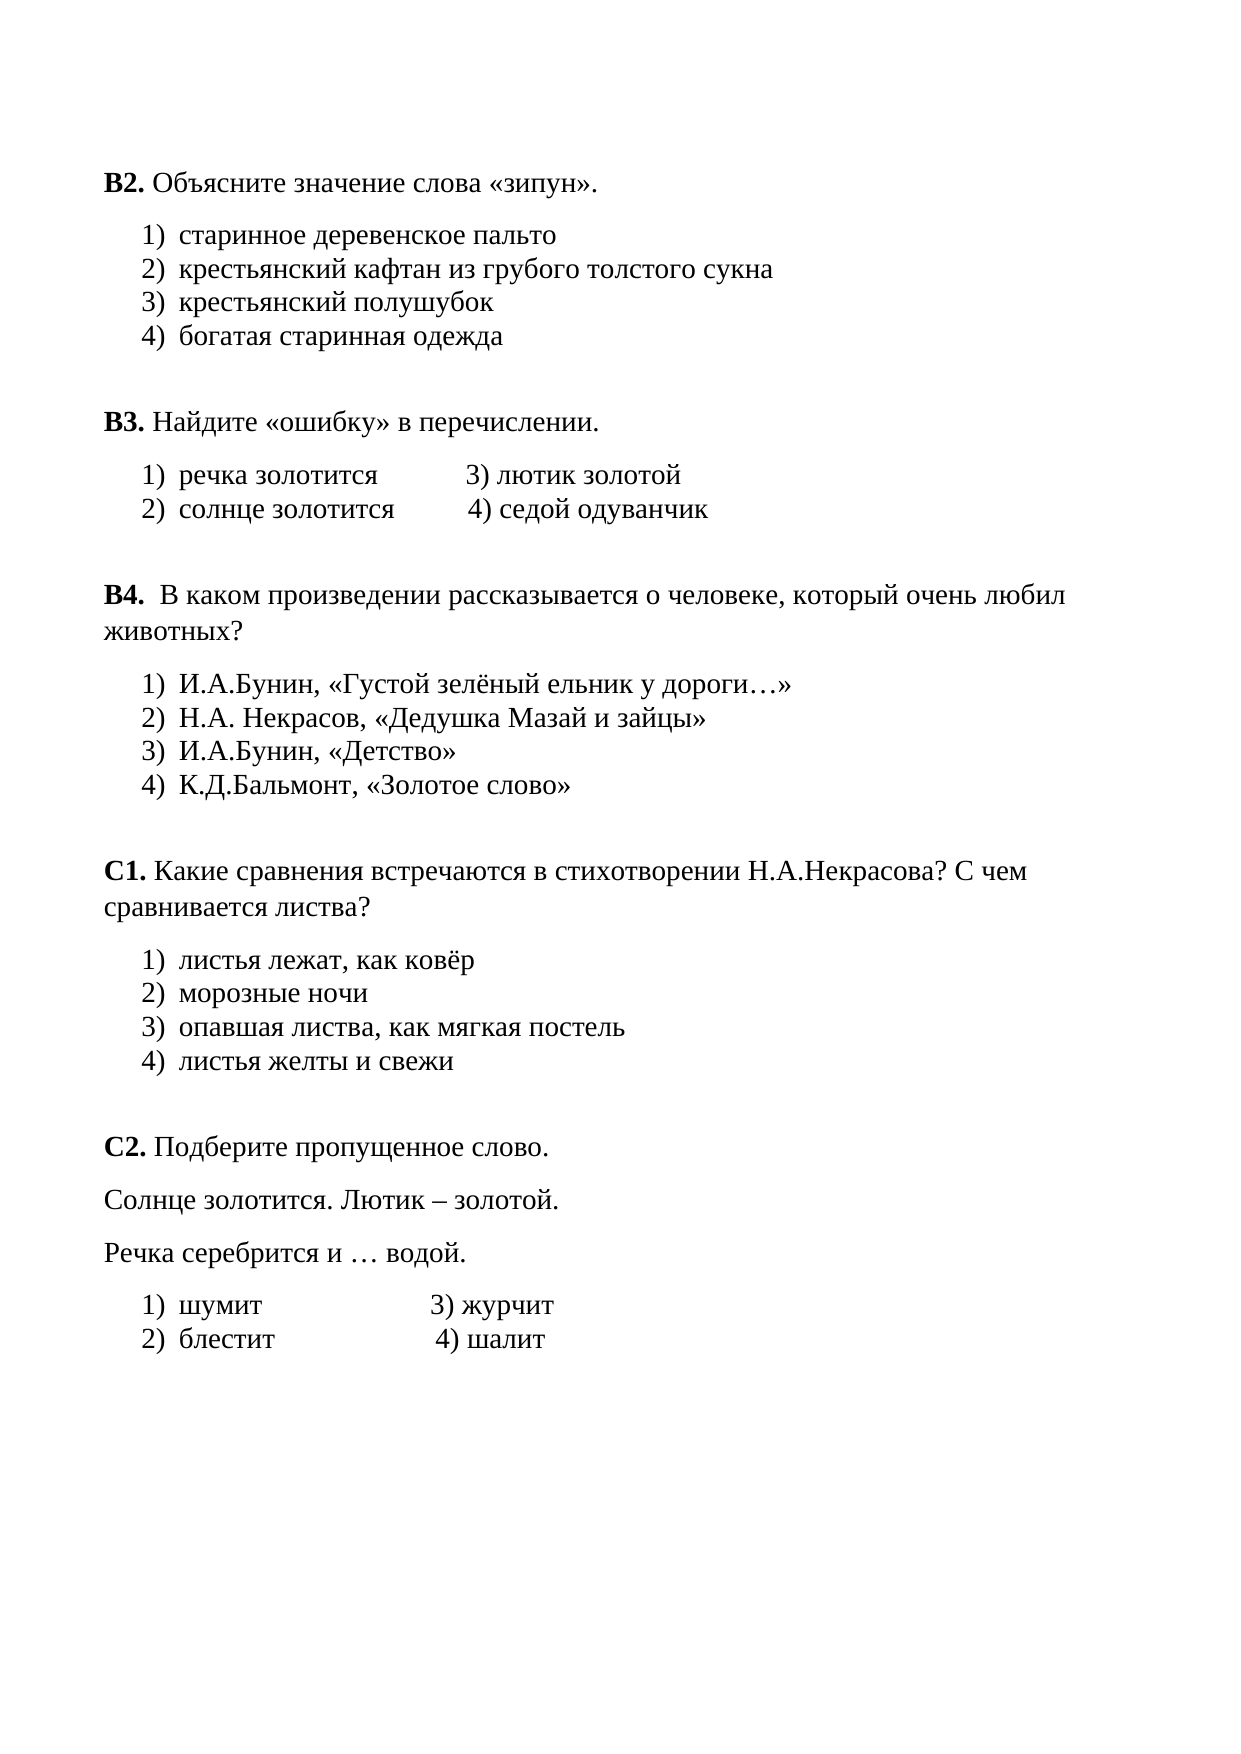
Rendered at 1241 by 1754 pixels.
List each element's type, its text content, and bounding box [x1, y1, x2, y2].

text Солнце золотится. Лютик – золотой. [103, 1182, 1152, 1215]
text С2. Подберите пропущенное слово. [103, 1129, 1152, 1163]
list листья желты и свежи [141, 1043, 1152, 1076]
list речка золотится 3) лютик золотой [141, 457, 1152, 491]
list блестит 4) шалит [141, 1321, 1152, 1354]
list богатая старинная одежда [141, 318, 1152, 352]
list листья лежат, как ковёр [141, 942, 1152, 976]
list И.А.Бунин, «Детство» [141, 733, 1152, 767]
text В2. Объясните значение слова «зипун». [103, 165, 1152, 198]
list Н.А. Некрасов, «Дедушка Мазай и зайцы» [141, 700, 1152, 733]
list морозные ночи [141, 976, 1152, 1009]
list крестьянский кафтан из грубого толстого сукна [141, 251, 1152, 284]
list К.Д.Бальмонт, «Золотое слово» [141, 767, 1152, 800]
text В4. В каком произведении рассказывается о человеке, который очень любил животных? [103, 577, 1152, 647]
text Речка серебрится и … водой. [103, 1235, 1152, 1268]
list опавшая листва, как мягкая постель [141, 1009, 1152, 1043]
list шумит 3) журчит [141, 1287, 1152, 1321]
list старинное деревенское пальто [141, 217, 1152, 251]
text С1. Какие сравнения встречаются в стихотворении Н.А.Некрасова? С чем сравнивается листва? [103, 853, 1152, 923]
text В3. Найдите «ошибку» в перечислении. [103, 404, 1152, 438]
list крестьянский полушубок [141, 284, 1152, 318]
list И.А.Бунин, «Густой зелёный ельник у дороги…» [141, 666, 1152, 700]
list солнце золотится 4) седой одуванчик [141, 491, 1152, 524]
